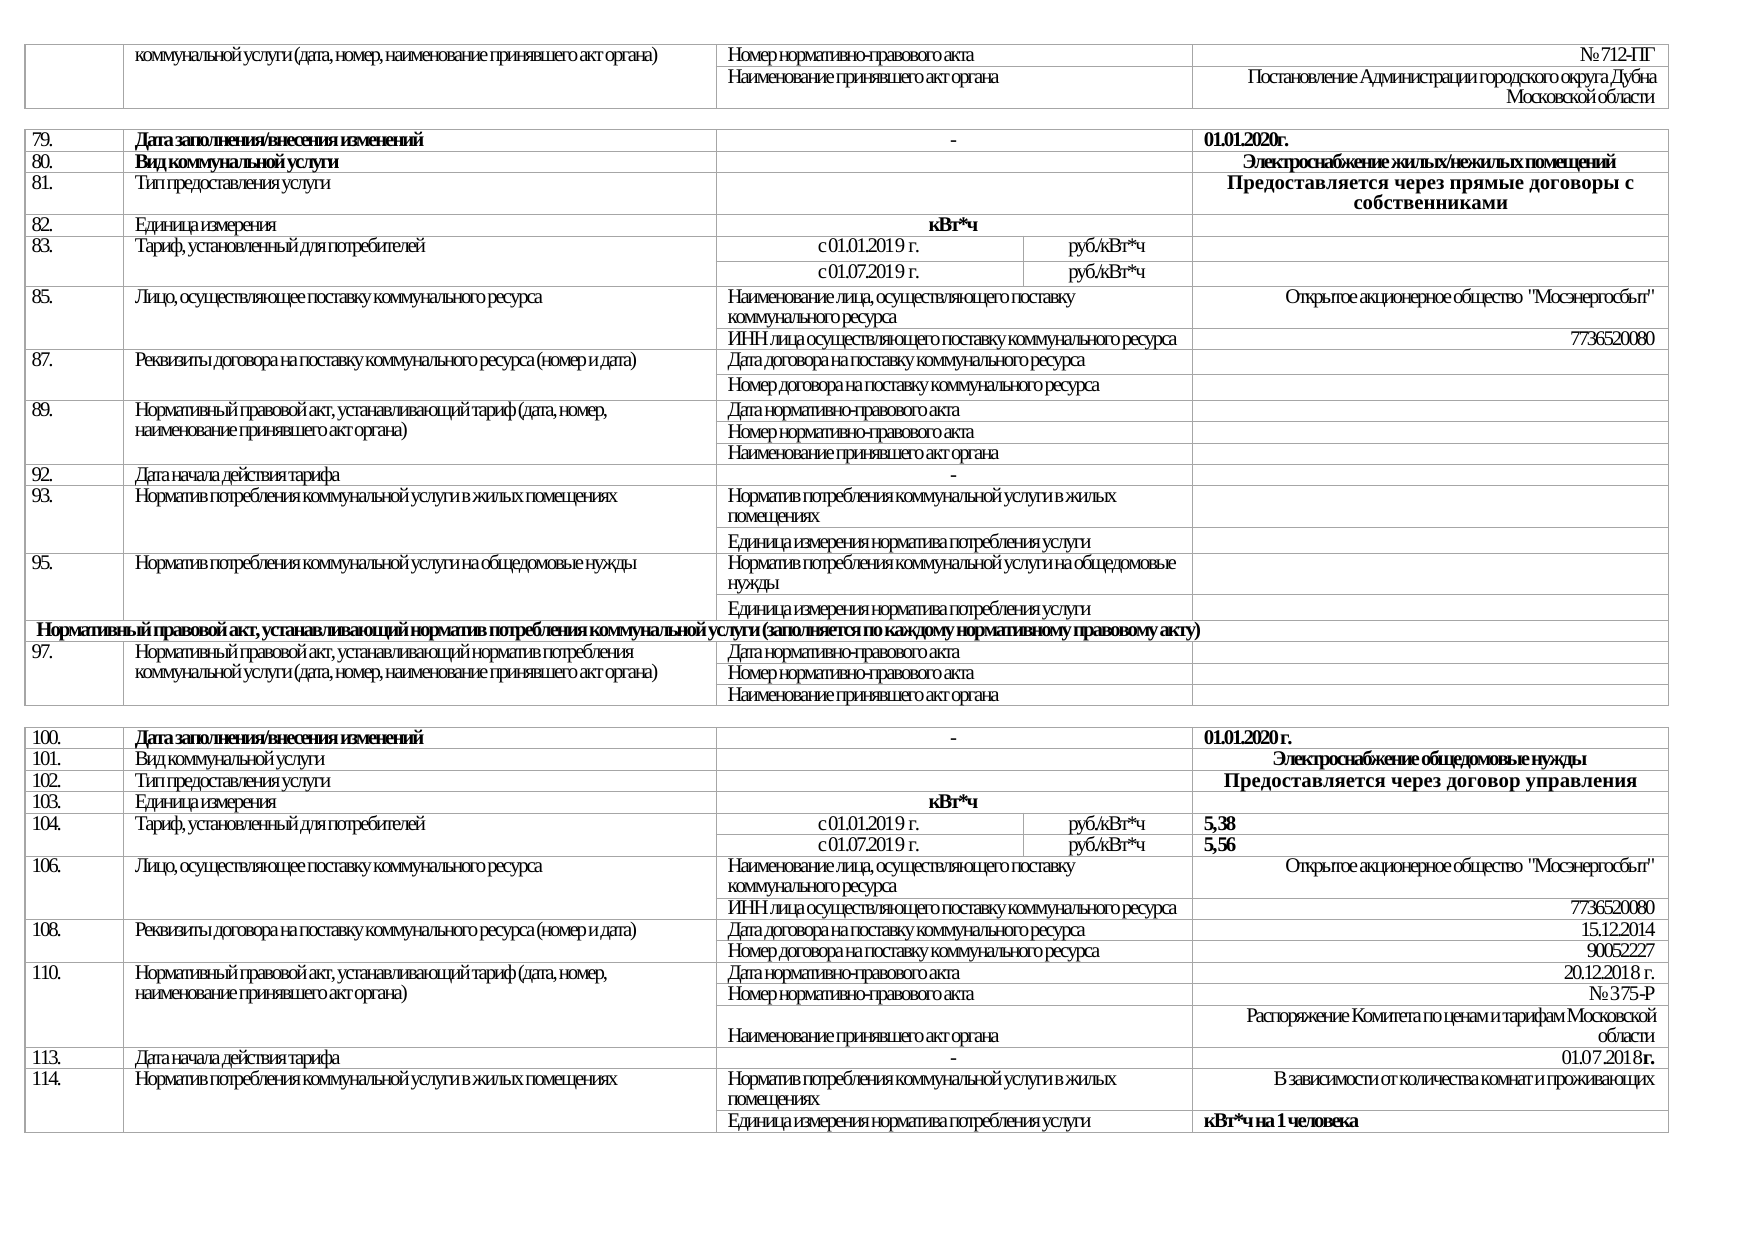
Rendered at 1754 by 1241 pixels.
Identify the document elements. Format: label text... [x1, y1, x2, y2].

table_cell руб./кВт*ч [1024, 814, 1192, 834]
table_cell [26, 857, 123, 919]
table_cell с 01.01.2019 г. [717, 237, 1023, 261]
table_cell [1193, 528, 1668, 552]
table_cell [1193, 215, 1668, 236]
table_cell [26, 554, 123, 619]
table_header [26, 728, 123, 748]
table_header - [717, 130, 1192, 151]
table_cell [1193, 664, 1668, 684]
table_cell [26, 173, 123, 214]
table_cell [717, 1111, 1192, 1132]
table_cell Тариф, установленный для потребителей [124, 814, 716, 856]
table_cell Норматив потребления коммунальной услуги в жилых помещениях [717, 486, 1192, 527]
table_cell Реквизиты договора на поставку коммунального ресурса (номер и дата) [124, 350, 716, 399]
table_cell Лицо, осуществляющее поставку коммунального ресурса [124, 287, 716, 349]
table_cell Единица измерения [124, 792, 716, 813]
table_cell [1193, 422, 1668, 442]
table_cell Электроснабжение общедомовые нужды [1193, 749, 1668, 770]
table_cell Единица измерения [124, 215, 716, 236]
table_cell кВт*ч на 1 человека [1193, 1111, 1668, 1132]
table_cell [1193, 554, 1668, 594]
table_cell [26, 350, 123, 399]
table_cell [1193, 685, 1668, 705]
table_cell [26, 215, 123, 236]
table_cell Постановление Администрации городского округа Дубна Московской области [1193, 67, 1668, 108]
table_cell Тип предоставления услуги [124, 771, 716, 791]
table_cell Дата договора на поставку коммунального ресурса [717, 350, 1192, 374]
table_cell [26, 486, 123, 552]
table_cell Дата нормативно-правового акта [717, 963, 1192, 983]
table_cell Электроснабжение жилых/нежилых помещений [1193, 152, 1668, 172]
table_cell Номер нормативно-правового акта [717, 984, 1192, 1005]
table_cell [26, 792, 123, 813]
table_cell [1193, 486, 1668, 527]
table_cell Норматив потребления коммунальной услуги в жилых помещениях [124, 486, 716, 552]
table_cell Дата нормативно-правового акта [717, 401, 1192, 421]
table_cell Наименование лица, осуществляющего поставку коммунального ресурса [717, 857, 1192, 897]
table_cell Номер нормативно-правового акта [717, 664, 1192, 684]
table_cell Наименование лица, осуществляющего поставку коммунального ресурса [717, 287, 1192, 328]
table_cell [1193, 642, 1668, 662]
table_cell [1193, 262, 1668, 286]
table_cell Единица измерения норматива потребления услуги [717, 528, 1192, 552]
table_header Дата заполнения/внесения изменений [124, 728, 716, 748]
table_cell руб./кВт*ч [1024, 835, 1192, 856]
table_cell [26, 152, 123, 172]
table_cell руб./кВт*ч [1024, 262, 1192, 286]
table_cell № 375-Р [1193, 984, 1668, 1005]
table_cell [717, 152, 1192, 172]
table_cell Номер нормативно-правового акта [717, 45, 1192, 66]
table_cell кВт*ч [717, 215, 1192, 236]
table_cell Номер договора на поставку коммунального ресурса [717, 941, 1192, 962]
table_cell [1193, 444, 1668, 464]
table_cell Вид коммунальной услуги [124, 749, 716, 770]
table_cell [1193, 595, 1668, 619]
table_cell [1193, 237, 1668, 261]
table_cell с 01.01.2019 г. [717, 814, 1023, 834]
table_cell Единица измерения норматива потребления услуги [717, 595, 1192, 619]
table_cell Открытое акционерное общество "Мосэнергосбыт" [1193, 287, 1668, 328]
table_cell 90052227 [1193, 941, 1668, 962]
table_cell [26, 287, 123, 349]
table_cell Реквизиты договора на поставку коммунального ресурса (номер и дата) [124, 920, 716, 962]
table_cell 7736520080 [1193, 899, 1668, 919]
table_cell Норматив потребления коммунальной услуги на общедомовые нужды [717, 554, 1192, 594]
table_cell Тариф, установленный для потребителей [124, 237, 716, 286]
table_cell Открытое акционерное общество "Мосэнергосбыт" [1193, 857, 1668, 897]
table_cell Норматив потребления коммунальной услуги в жилых помещениях [717, 1069, 1192, 1110]
table_cell [717, 749, 1192, 770]
table_cell Дата начала действия тарифа [124, 1048, 716, 1068]
table_cell - [717, 1048, 1192, 1068]
table_cell с 01.07.2019 г. [717, 835, 1023, 856]
table_cell [1193, 792, 1668, 813]
table_cell [26, 642, 123, 705]
table_cell ИНН лица осуществляющего поставку коммунального ресурса [717, 899, 1192, 919]
table_cell Норматив потребления коммунальной услуги на общедомовые нужды [124, 554, 716, 619]
table_cell [717, 173, 1192, 214]
table_cell Наименование принявшего акт органа [717, 1006, 1192, 1047]
table_cell Нормативный правовой акт, устанавливающий тариф (дата, номер, наименование принявшего акт органа) [124, 963, 716, 1047]
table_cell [124, 45, 716, 108]
table_cell Тип предоставления услуги [124, 173, 716, 214]
table_cell [26, 1048, 123, 1068]
table_cell руб./кВт*ч [1024, 237, 1192, 261]
table_cell Дата начала действия тарифа [124, 465, 716, 485]
table_cell [26, 401, 123, 464]
table_cell Нормативный правовой акт, устанавливающий норматив потребления коммунальной услуги (заполняется по каждому нормативному правовому акту) [26, 621, 1668, 641]
table_cell с 01.07.2019 г. [717, 262, 1023, 286]
table_cell Номер договора на поставку коммунального ресурса [717, 375, 1192, 399]
table_cell [26, 1069, 123, 1132]
table_header - [717, 728, 1192, 748]
table_cell Норматив потребления коммунальной услуги в жилых помещениях [124, 1069, 716, 1132]
table_cell [26, 771, 123, 791]
table_cell [26, 465, 123, 485]
table_cell Дата договора на поставку коммунального ресурса [717, 920, 1192, 940]
table_cell [1193, 465, 1668, 485]
table_cell [26, 749, 123, 770]
table_cell 5,38 [1193, 814, 1668, 834]
table_cell Вид коммунальной услуги [124, 152, 716, 172]
table_cell [26, 237, 123, 286]
table_cell Номер нормативно-правового акта [717, 422, 1192, 442]
table_cell 5,56 [1193, 835, 1668, 856]
table_header 01.01.2020г. [1193, 130, 1668, 151]
table_cell Лицо, осуществляющее поставку коммунального ресурса [124, 857, 716, 919]
table_cell 20.12.2018 г. [1193, 963, 1668, 983]
table_cell - [717, 465, 1192, 485]
table_cell Дата нормативно-правового акта [717, 642, 1192, 662]
table_cell Наименование принявшего акт органа [717, 685, 1192, 705]
table_cell 15.12.2014 [1193, 920, 1668, 940]
table_cell [717, 771, 1192, 791]
table_cell ИНН лица осуществляющего поставку коммунального ресурса [717, 329, 1192, 349]
table_cell кВт*ч [717, 792, 1192, 813]
table_cell Наименование принявшего акт органа [717, 444, 1192, 464]
table_cell В зависимости от количества комнат и проживающих [1193, 1069, 1668, 1110]
table_cell [1193, 350, 1668, 374]
table_cell 7736520080 [1193, 329, 1668, 349]
table_cell [1193, 375, 1668, 399]
table_cell Наименование принявшего акт органа [717, 67, 1192, 108]
table_cell [1193, 401, 1668, 421]
table_cell № 712-ПГ [1193, 45, 1668, 66]
table_cell [26, 920, 123, 962]
table_cell Предоставляется через прямые договоры с собственниками [1193, 173, 1668, 214]
table_cell Нормативный правовой акт, устанавливающий норматив потребления коммунальной услуги (дата, номер, наименование принявшего акт органа) [124, 642, 716, 705]
table_cell 01.07.2018г. [1193, 1048, 1668, 1068]
table_header Дата заполнения/внесения изменений [124, 130, 716, 151]
table_cell [26, 45, 123, 108]
table_cell Распоряжение Комитета по ценам и тарифам Московской области [1193, 1006, 1668, 1047]
table_header 01.01.2020 г. [1193, 728, 1668, 748]
table_cell [26, 963, 123, 1047]
table_header [26, 130, 123, 151]
table_cell [26, 814, 123, 856]
table_cell Предоставляется через договор управления [1193, 771, 1668, 791]
table_cell Нормативный правовой акт, устанавливающий тариф (дата, номер, наименование принявшего акт органа) [124, 401, 716, 464]
